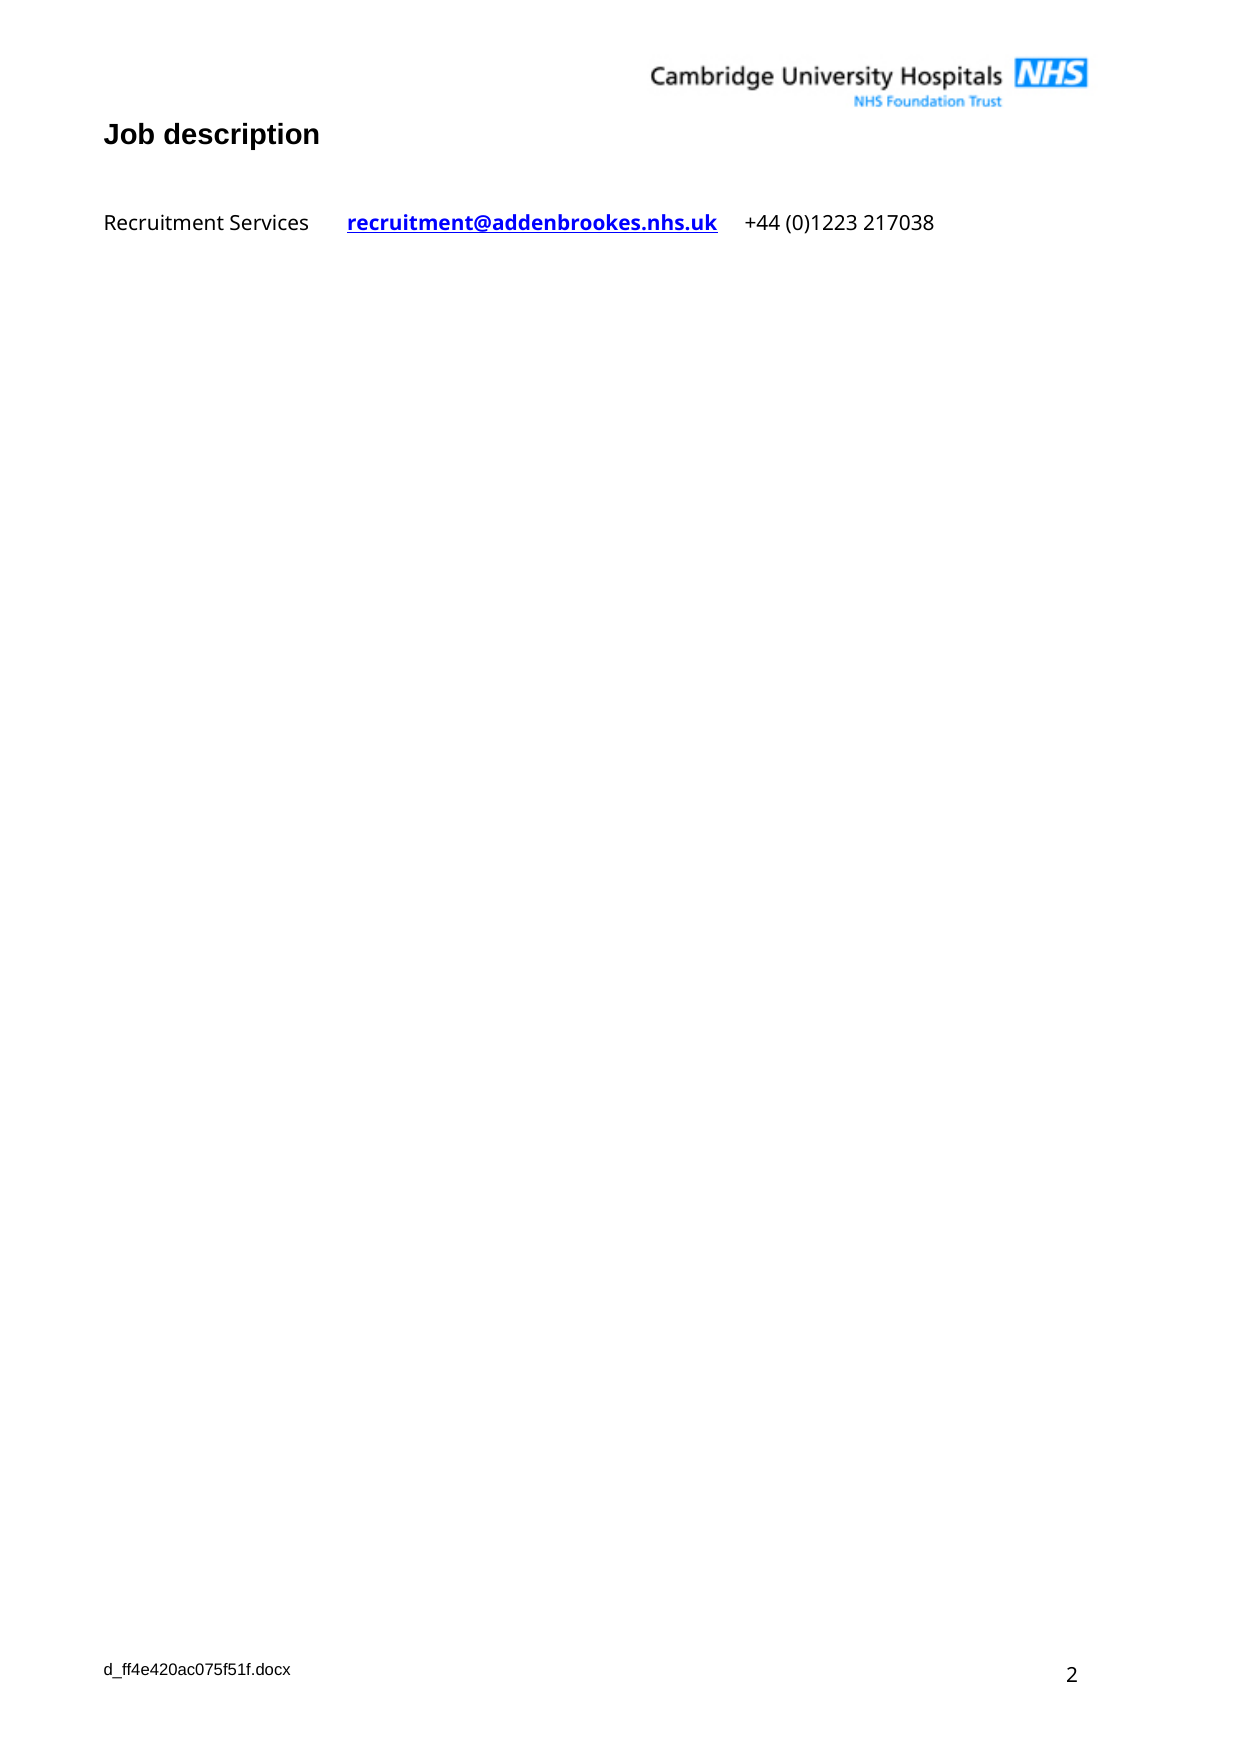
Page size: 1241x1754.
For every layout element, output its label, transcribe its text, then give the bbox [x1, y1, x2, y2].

text Recruitment Services recruitment@addenbrookes.nhs.uk +44 (0)1223 217038 [103, 208, 1078, 236]
picture [622, 29, 1117, 117]
